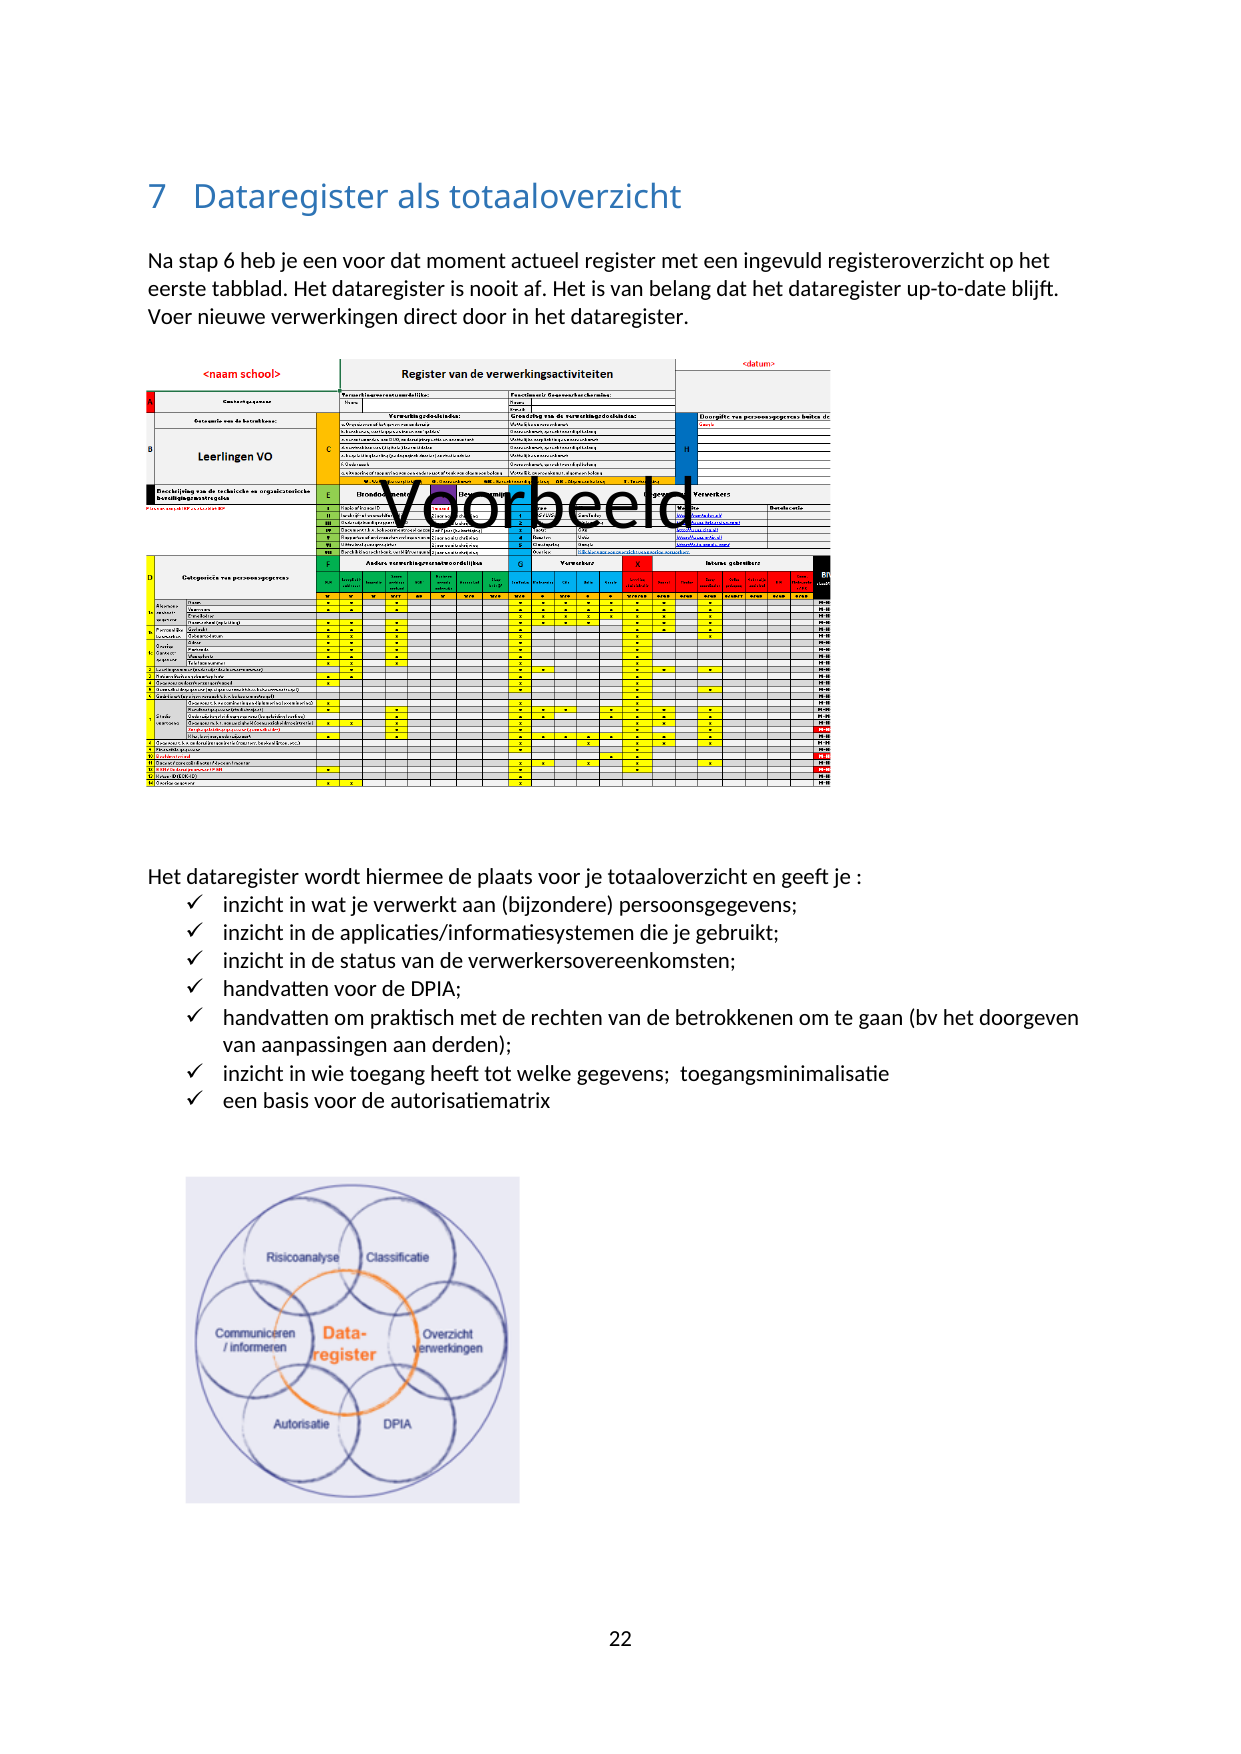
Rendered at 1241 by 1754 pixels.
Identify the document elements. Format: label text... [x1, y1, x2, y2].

text Voer nieuwe verwerkingen direct door in het dataregister. [148, 302, 1093, 330]
picture [146, 359, 830, 787]
list een basis voor de autorisatiematrix [185, 1087, 1093, 1115]
list inzicht in de applicaties/informatiesystemen die je gebruikt; [185, 918, 1093, 947]
list inzicht in de status van de verwerkersovereenkomsten; [185, 947, 1093, 974]
list inzicht in wie toegang heeft tot welke gegevens; toegangsminimalisatie [185, 1059, 1093, 1087]
picture [172, 1163, 535, 1519]
subtitle Dataregister als totaaloverzicht [148, 173, 1093, 218]
list inzicht in wat je verwerkt aan (bijzondere) persoonsgegevens; [185, 891, 1093, 918]
list handvatten voor de DPIA; [185, 974, 1093, 1003]
text Na stap 6 heb je een voor dat moment actueel register met een ingevuld registeroverzicht op het eerste tabblad. Het dataregister is nooit af. Het is van belang dat het dataregister up-to-date blijft. [148, 246, 1093, 302]
list handvatten om praktisch met de rechten van de betrokkenen om te gaan (bv het doorgeven van aanpassingen aan derden); [185, 1003, 1093, 1059]
text Het dataregister wordt hiermee de plaats voor je totaaloverzicht en geeft je : [148, 862, 1093, 891]
